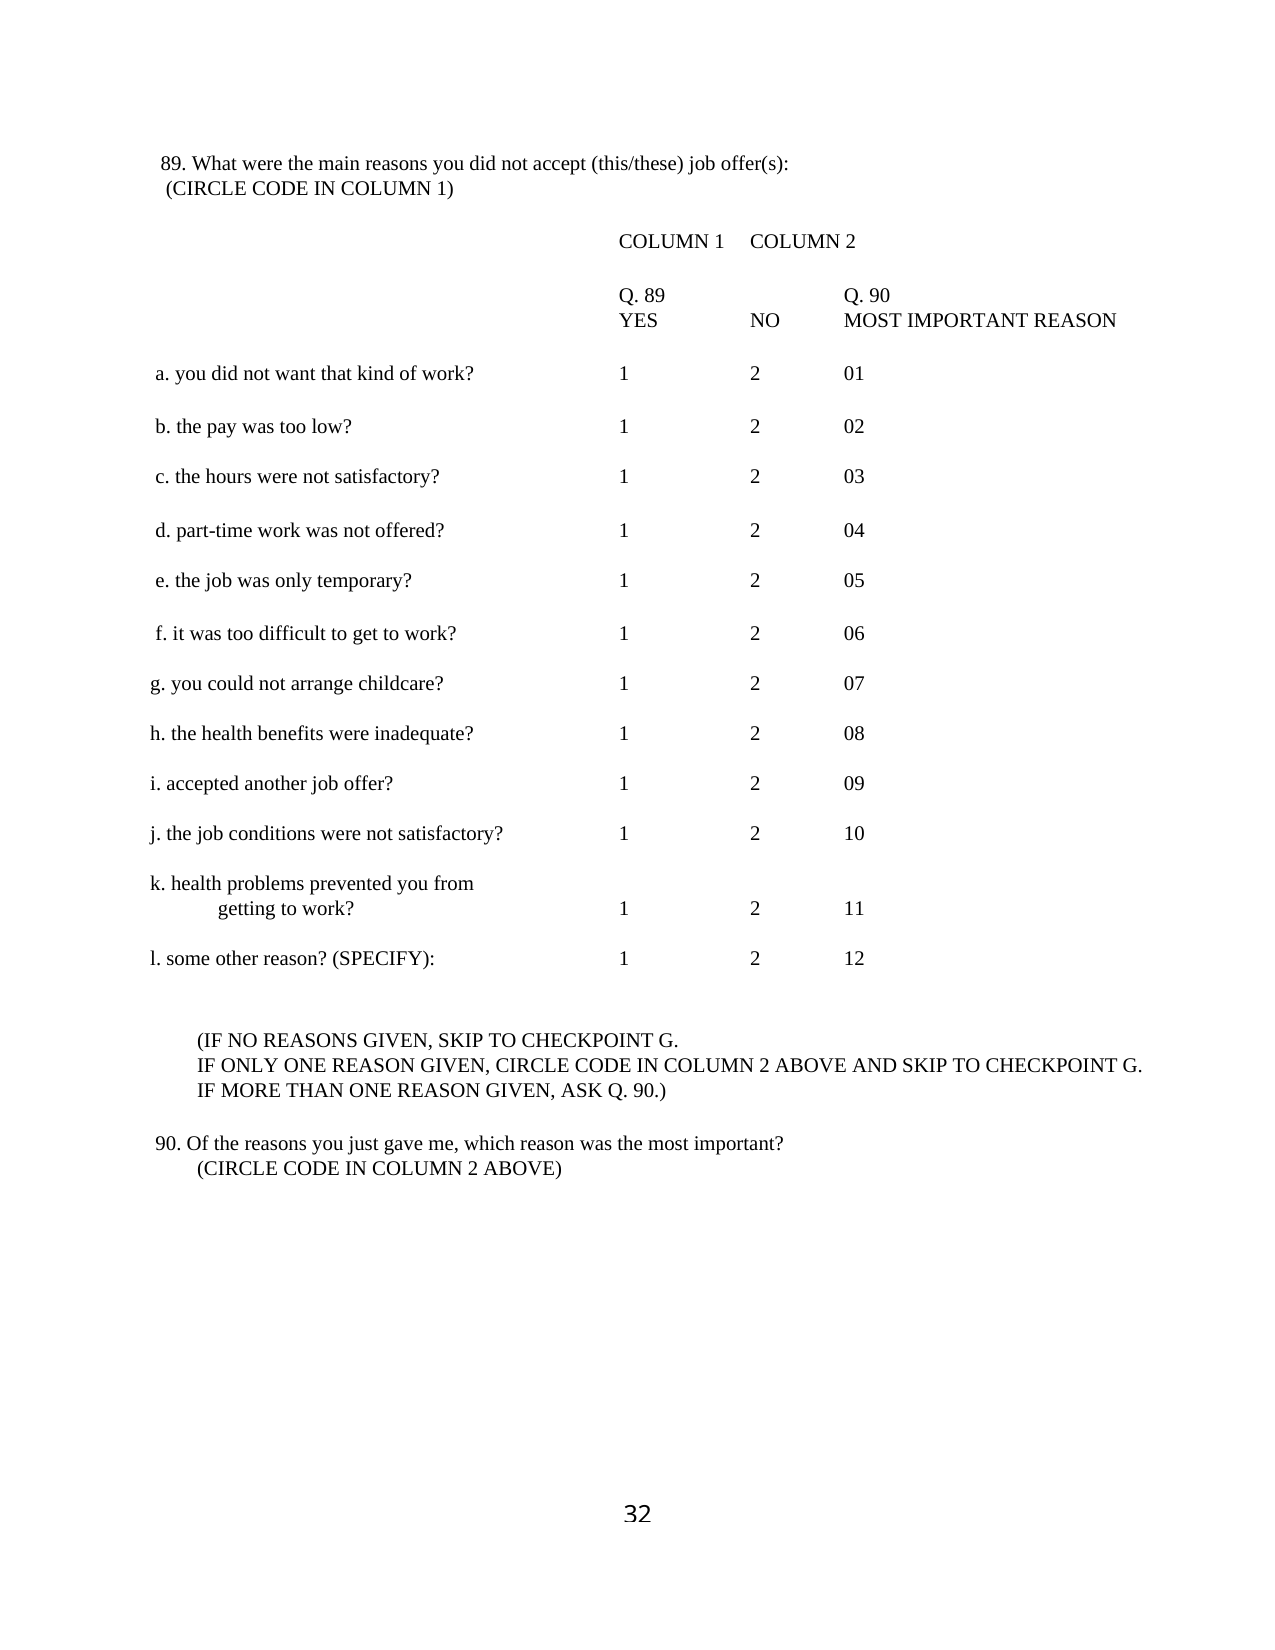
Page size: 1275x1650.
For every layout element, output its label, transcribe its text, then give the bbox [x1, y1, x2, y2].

text YES NO MOST IMPORTANT REASON [150, 307, 1209, 332]
text 90. Of the reasons you just gave me, which reason was the most important? [150, 1130, 1209, 1155]
text j. the job conditions were not satisfactory? 1 2 10 [150, 820, 1209, 845]
text (IF NO REASONS GIVEN, SKIP TO CHECKPOINT G. [150, 1027, 1209, 1052]
text getting to work? 1 2 11 [150, 895, 1209, 920]
text e. the job was only temporary? 1 2 05 [150, 567, 1209, 592]
text i. accepted another job offer? 1 2 09 [150, 770, 1209, 795]
text d. part-time work was not offered? 1 2 04 [150, 517, 1209, 542]
text IF ONLY ONE REASON GIVEN, CIRCLE CODE IN COLUMN 2 ABOVE AND SKIP TO CHECKPOINT G. [150, 1052, 1209, 1077]
text (CIRCLE CODE IN COLUMN 2 ABOVE) [150, 1155, 1209, 1180]
text b. the pay was too low? 1 2 02 [150, 413, 1209, 438]
text l. some other reason? (SPECIFY): 1 2 12 [150, 945, 1209, 970]
text 89. What were the main reasons you did not accept (this/these) job offer(s): [150, 150, 1209, 175]
text COLUMN 1 COLUMN 2 [150, 228, 1209, 253]
text f. it was too difficult to get to work? 1 2 06 [150, 620, 1209, 645]
text a. you did not want that kind of work? 1 2 01 [150, 360, 1209, 385]
text IF MORE THAN ONE REASON GIVEN, ASK Q. 90.) [150, 1077, 1209, 1102]
text (CIRCLE CODE IN COLUMN 1) [150, 175, 1209, 200]
text Q. 89 Q. 90 [150, 282, 1209, 307]
text h. the health benefits were inadequate? 1 2 08 [150, 720, 1209, 745]
text c. the hours were not satisfactory? 1 2 03 [150, 463, 1209, 488]
text g. you could not arrange childcare? 1 2 07 [150, 670, 1209, 695]
text k. health problems prevented you from [150, 870, 1209, 895]
